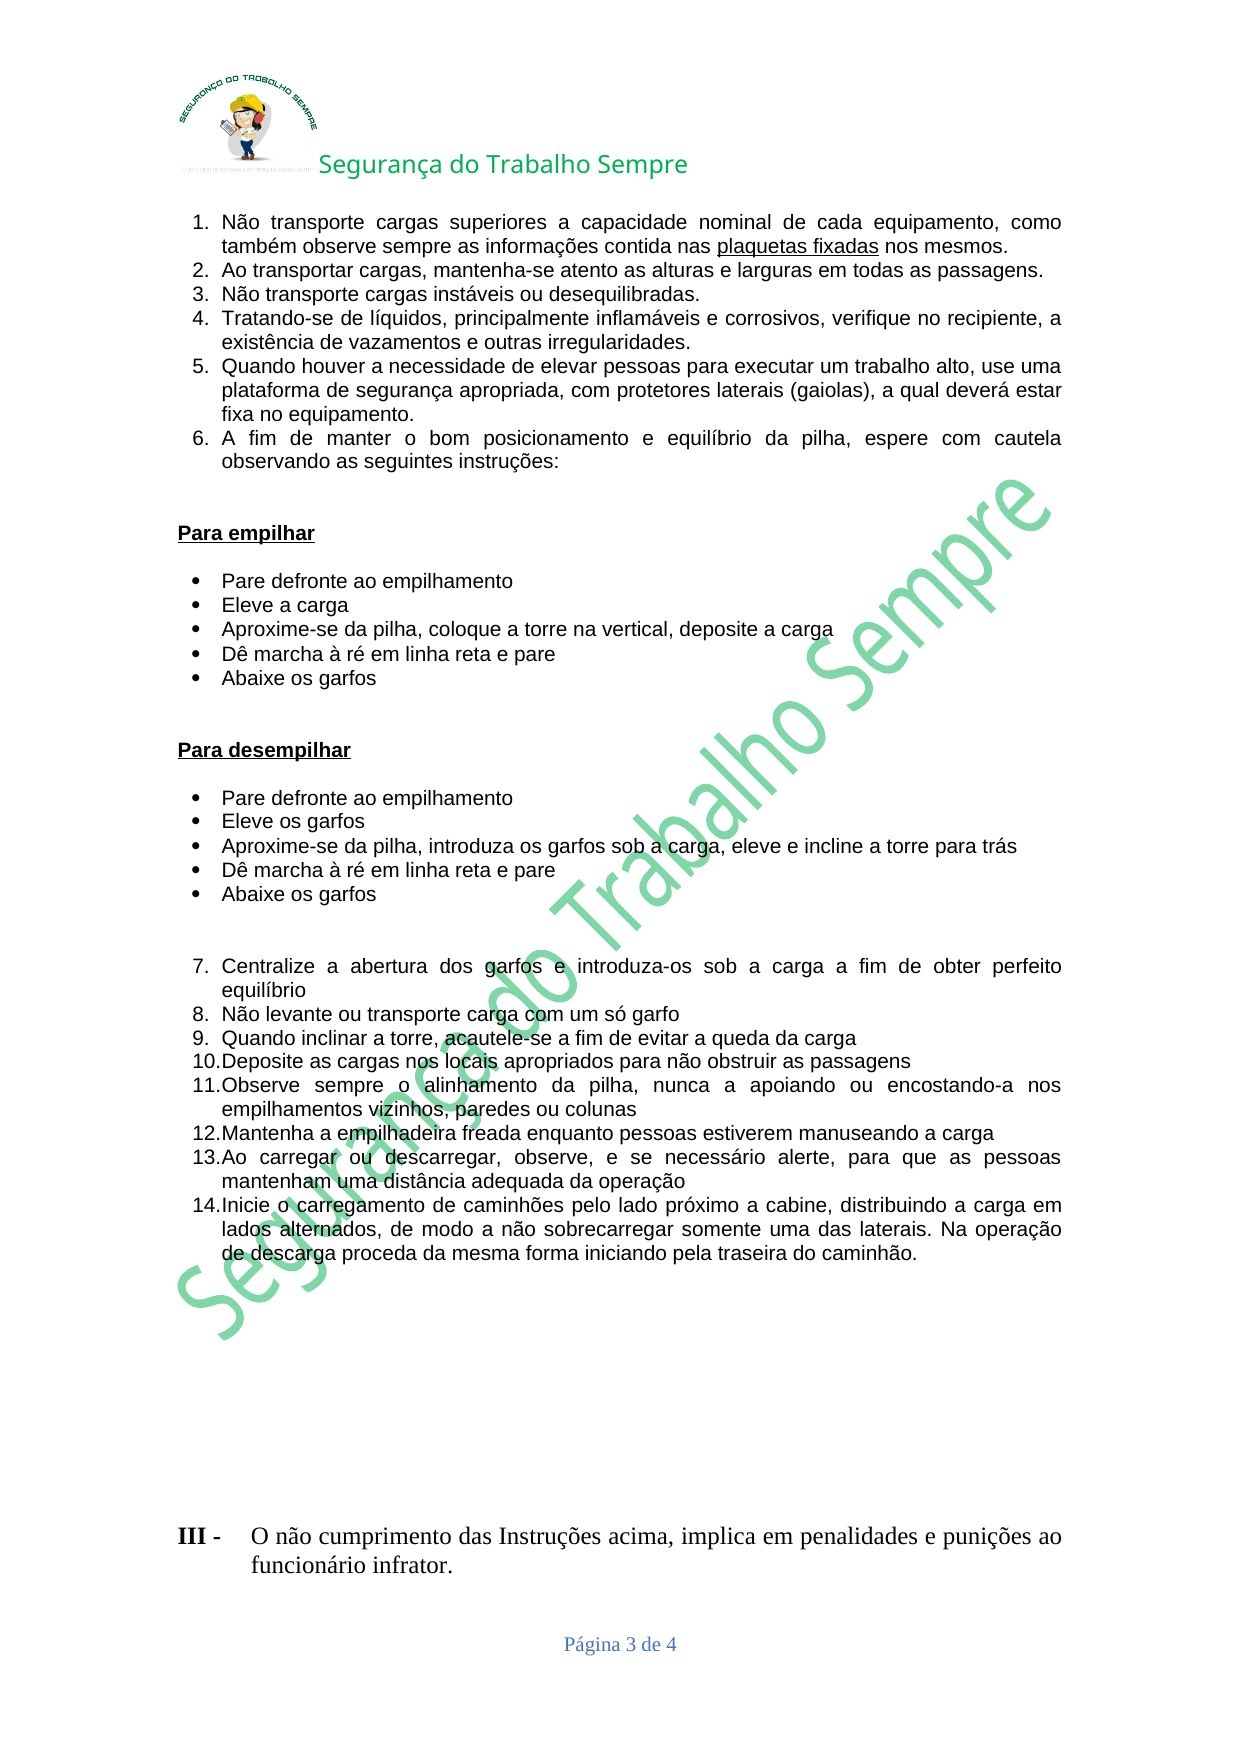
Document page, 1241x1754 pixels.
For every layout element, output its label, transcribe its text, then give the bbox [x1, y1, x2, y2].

list Aproxime-se da pilha, introduza os garfos sob a carga, eleve e incline a torre para trás [192, 833, 1063, 857]
list A fim de manter o bom posicionamento e equilíbrio da pilha, espere com cautela observando as seguintes instruções: [192, 425, 1063, 473]
list Quando houver a necessidade de elevar pessoas para executar um trabalho alto, use uma plataforma de segurança apropriada, com protetores laterais (gaiolas), a qual deverá estar fixa no equipamento. [192, 353, 1063, 425]
list Tratando-se de líquidos, principalmente inflamáveis e corrosivos, verifique no recipiente, a existência de vazamentos e outras irregularidades. [192, 306, 1063, 353]
list Eleve a carga [192, 593, 1063, 617]
list Centralize a abertura dos garfos e introduza-os sob a carga a fim de obter perfeito equilíbrio [192, 953, 1063, 1001]
subtitle Para empilhar [177, 521, 1063, 545]
subtitle Para desempilhar [177, 737, 1063, 761]
list Aproxime-se da pilha, coloque a torre na vertical, deposite a carga [192, 617, 1063, 641]
list Quando inclinar a torre, acautele-se a fim de evitar a queda da carga [192, 1025, 1063, 1049]
list Não transporte cargas instáveis ou desequilibradas. [192, 282, 1063, 306]
text III - O não cumprimento das Instruções acima, implica em penalidades e punições ao funcionário infrator. [177, 1521, 1063, 1579]
list Pare defronte ao empilhamento [192, 569, 1063, 593]
list Dê marcha à ré em linha reta e pare [192, 857, 1063, 882]
list Eleve os garfos [192, 809, 1063, 833]
list Ao transportar cargas, mantenha-se atento as alturas e larguras em todas as passagens. [192, 258, 1063, 282]
list Ao carregar ou descarregar, observe, e se necessário alerte, para que as pessoas mantenham uma distância adequada da operação [192, 1145, 1063, 1193]
list Deposite as cargas nos locais apropriados para não obstruir as passagens [192, 1049, 1063, 1073]
list Abaixe os garfos [192, 665, 1063, 689]
list Não transporte cargas superiores a capacidade nominal de cada equipamento, como também observe sempre as informações contida nas plaquetas fixadas nos mesmos. [192, 210, 1063, 258]
list Não levante ou transporte carga com um só garfo [192, 1001, 1063, 1025]
list Abaixe os garfos [192, 882, 1063, 906]
picture [177, 73, 319, 174]
list Inicie o carregamento de caminhões pelo lado próximo a cabine, distribuindo a carga em lados alternados, de modo a não sobrecarregar somente uma das laterais. Na operação de descarga proceda da mesma forma iniciando pela traseira do caminhão. [192, 1193, 1063, 1265]
list Observe sempre o alinhamento da pilha, nunca a apoiando ou encostando-a nos empilhamentos vizinhos, paredes ou colunas [192, 1073, 1063, 1121]
list Pare defronte ao empilhamento [192, 785, 1063, 809]
list Dê marcha à ré em linha reta e pare [192, 641, 1063, 665]
list Mantenha a empilhadeira freada enquanto pessoas estiverem manuseando a carga [192, 1121, 1063, 1145]
